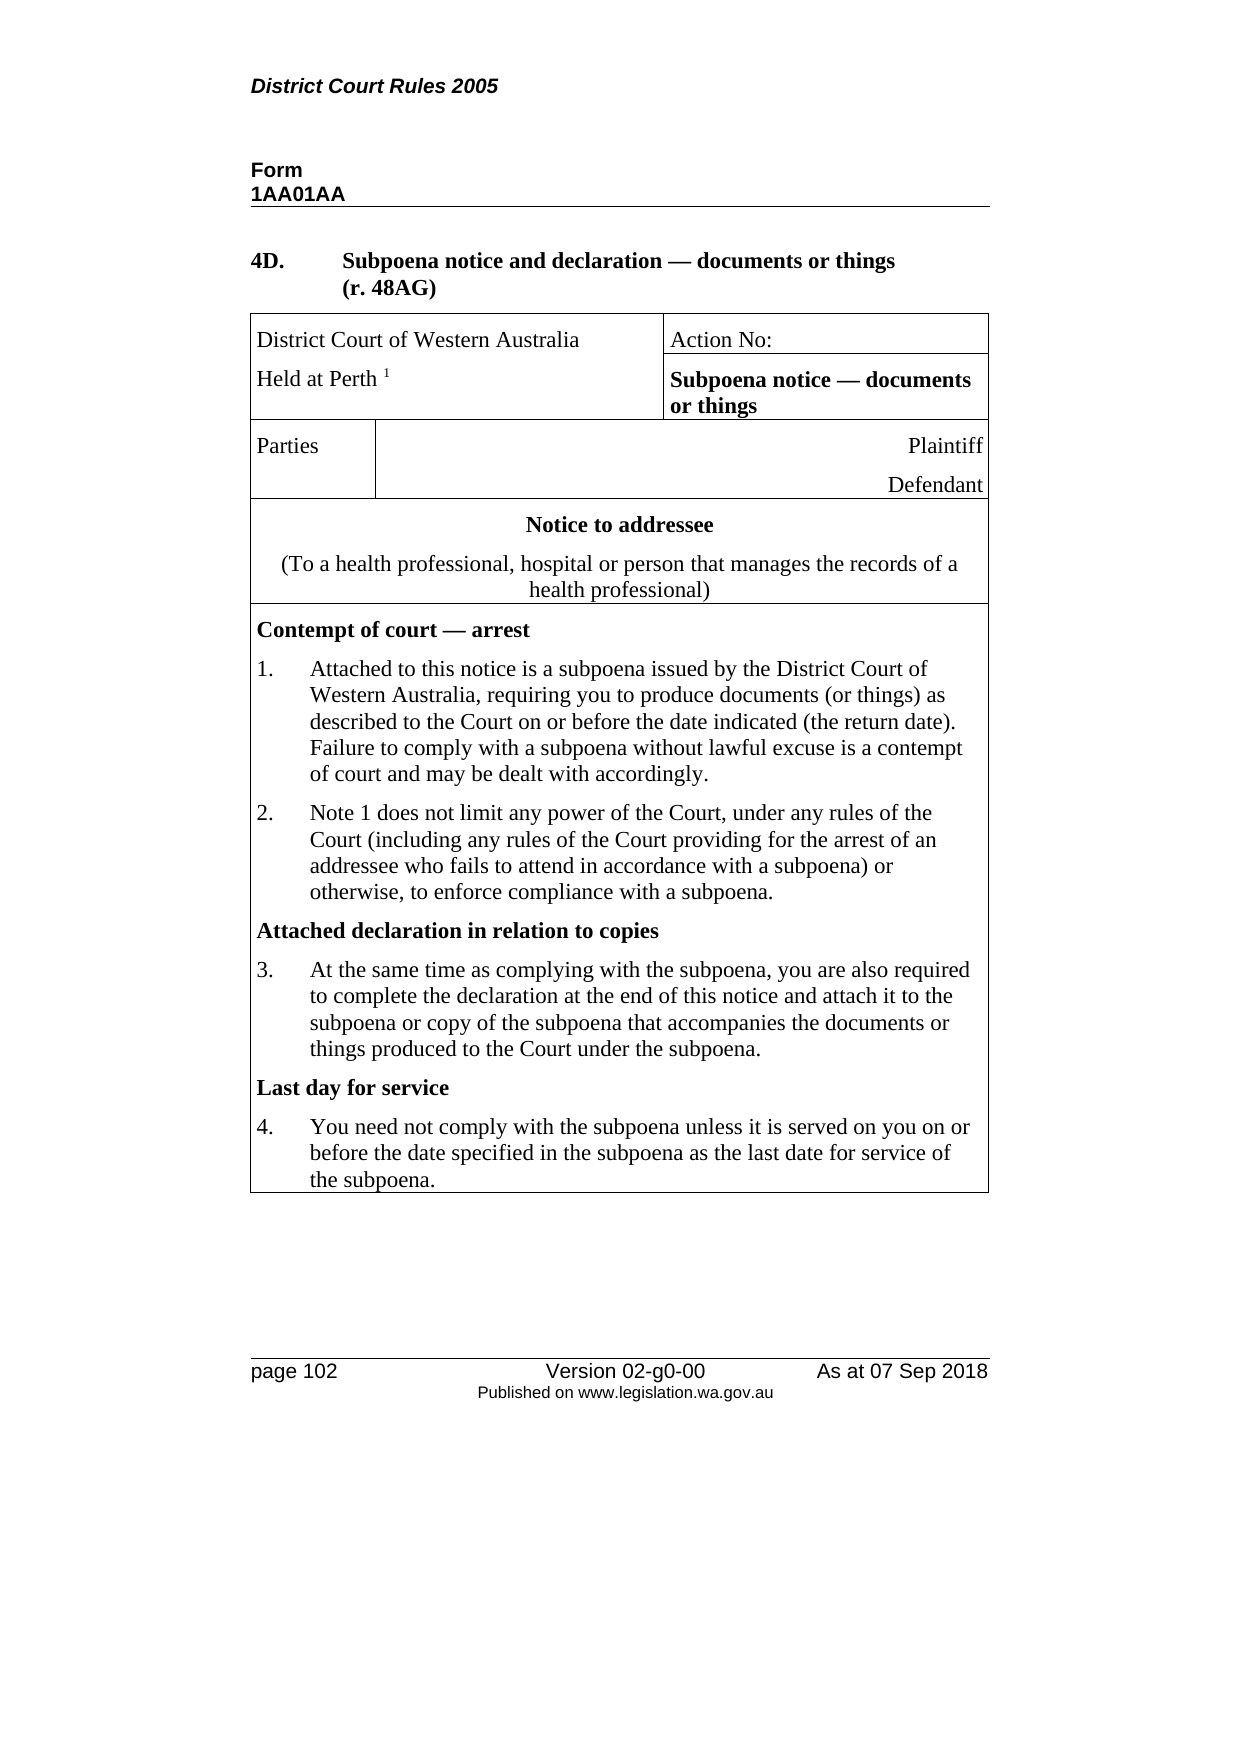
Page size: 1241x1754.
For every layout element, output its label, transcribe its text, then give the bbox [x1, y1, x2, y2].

table_header District Court of Western Australia Held at Perth 1 [251, 314, 663, 419]
subtitle 4D. Subpoena notice and declaration — documents or things (r. 48AG) [251, 247, 990, 300]
table_cell Last day for service 4. You need not comply with the subpoena unless it is served on you on or before the date specified in the subpoena as the last date for service of the subpoena. [251, 1062, 988, 1192]
table_cell Attached declaration in relation to copies 3. At the same time as complying with the subpoena, you are also required to complete the declaration at the end of this notice and attach it to the subpoena or copy of the subpoena that accompanies the documents or things produced to the Court under the subpoena. [251, 905, 988, 1062]
table_cell Parties [251, 420, 375, 498]
table_cell Notice to addressee (To a health professional, hospital or person that manages the records of a health professional) [251, 499, 988, 603]
table_cell Subpoena notice — documents or things [664, 354, 988, 419]
table_header Action No: [664, 314, 988, 353]
table_cell Contempt of court — arrest 1. Attached to this notice is a subpoena issued by the District Court of Western Australia, requiring you to produce documents (or things) as described to the Court on or before the date indicated (the return date). Failure to comply with a subpoena without lawful excuse is a contempt of court and may be dealt with accordingly. 2. Note 1 does not limit any power of the Court, under any rules of the Court (including any rules of the Court providing for the arrest of an addressee who fails to attend in accordance with a subpoena) or otherwise, to enforce compliance with a subpoena. [251, 604, 988, 905]
table_cell Plaintiff Defendant [376, 420, 988, 498]
